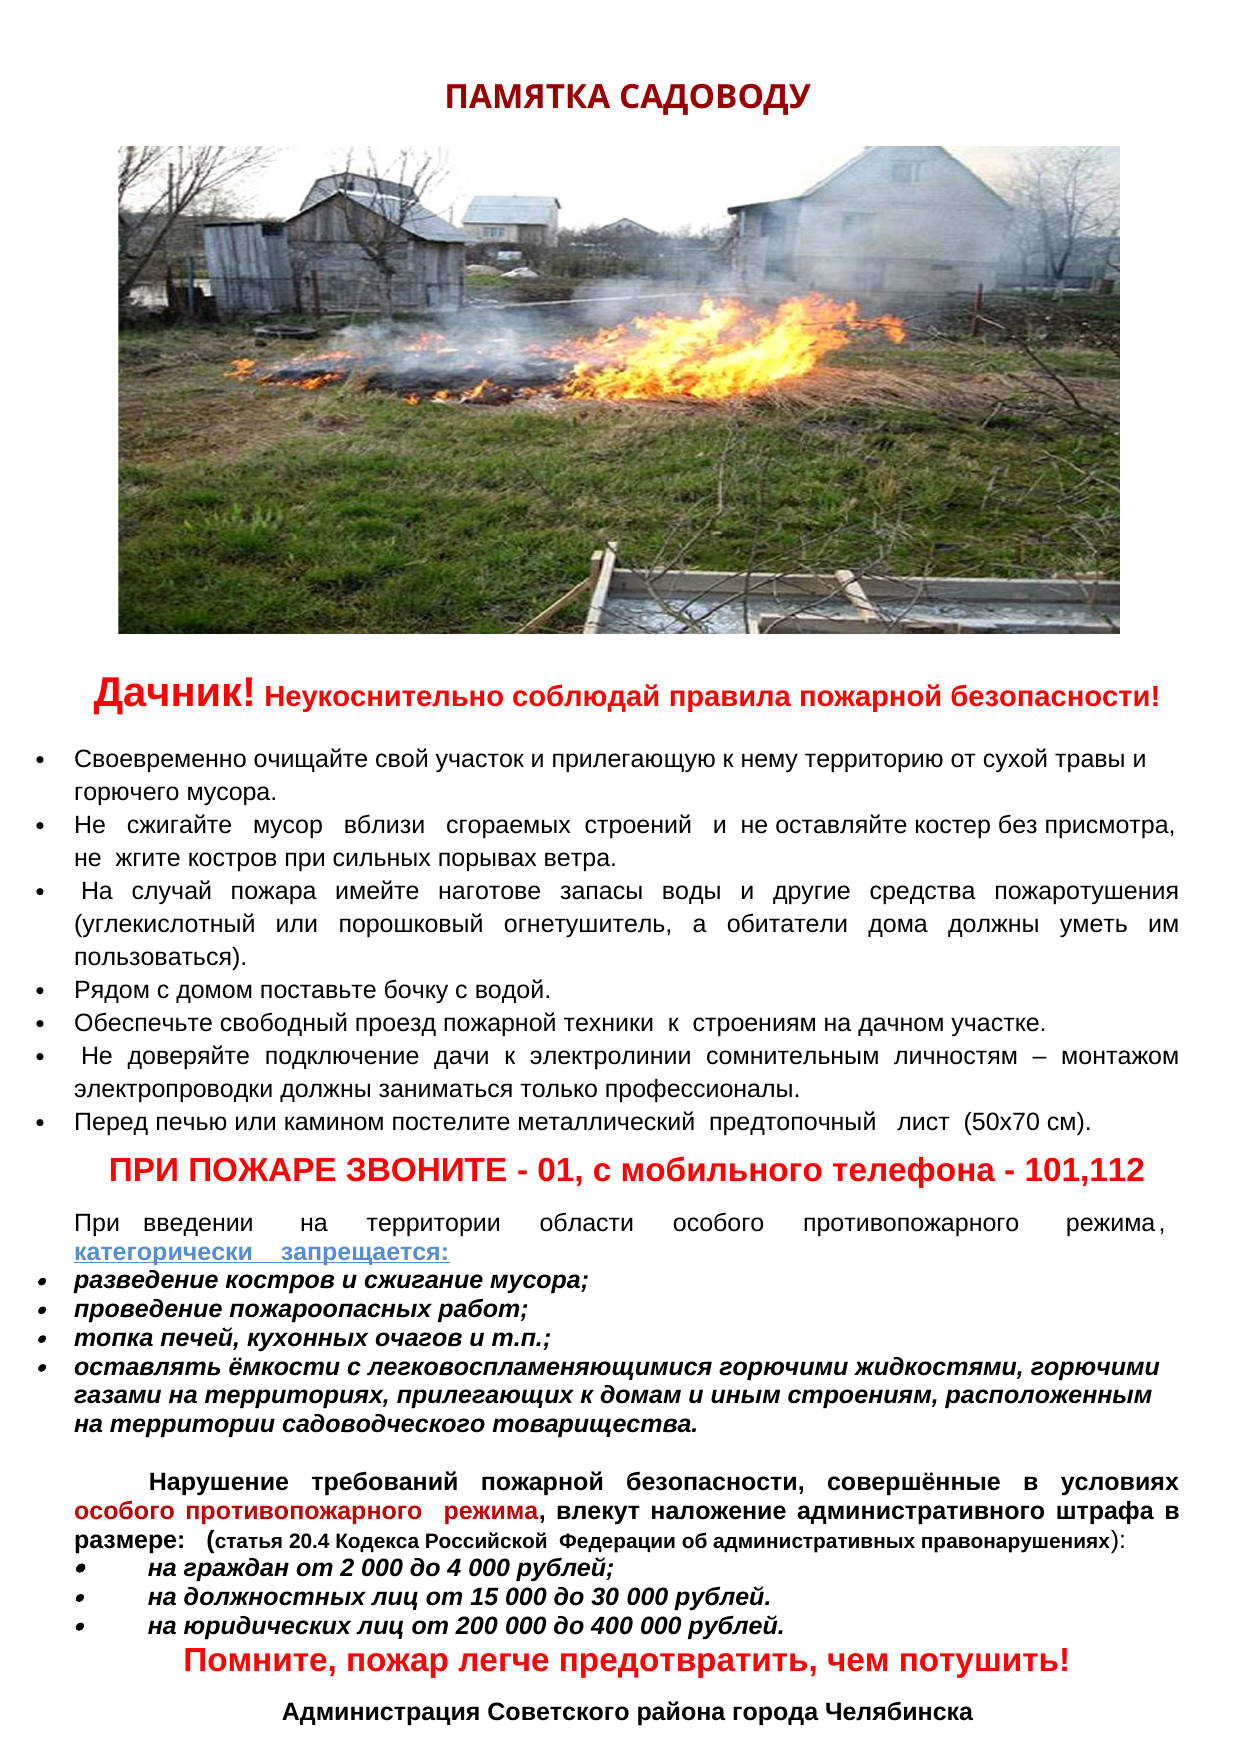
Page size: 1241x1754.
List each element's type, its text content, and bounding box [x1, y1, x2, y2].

text ПРИ ПОЖАРЕ ЗВОНИТЕ - 01, с мобильного телефона - 101,112 [74, 1150, 1180, 1189]
text Помните, пожар легче предотвратить, чем потушить! [74, 1640, 1180, 1678]
list Обеспечьте свободный проезд пожарной техники к строениям на дачном участке. [36, 1008, 1180, 1037]
list топка печей, кухонных очагов и т.п.; [36, 1323, 1180, 1352]
list Рядом с домом поставьте бочку с водой. [36, 975, 1180, 1004]
list на должностных лиц от 15 000 до 30 000 рублей. [74, 1582, 1180, 1611]
list проведение пожароопасных работ; [36, 1294, 1180, 1323]
list разведение костров и сжигание мусора; [36, 1265, 1180, 1294]
list Перед печью или камином постелите металлический предтопочный лист (50х70 см). [36, 1107, 1180, 1136]
text Нарушение требований пожарной безопасности, совершённые в условиях особого противопожарного режима, влекут наложение административного штрафа в размере: (статья 20.4 Кодекса Российской Федерации об административных правонарушениях): [74, 1467, 1180, 1553]
text Дачник! Неукоснительно соблюдай правила пожарной безопасности! [74, 667, 1180, 715]
list на граждан от 2 000 до 4 000 рублей; [74, 1553, 1180, 1582]
text Администрация Советского района города Челябинска [74, 1697, 1181, 1726]
list оставлять ёмкости с легковоспламеняющимися горючими жидкостями, горючими газами на территориях, прилегающих к домам и иным строениям, расположенным на территории садоводческого товарищества. [36, 1352, 1180, 1438]
text При введении на территории области особого противопожарного режима, категорически запрещается: [74, 1208, 1180, 1265]
list Не сжигайте мусор вблизи сгораемых строений и не оставляйте костер без присмотра, не жгите костров при сильных порывах ветра. [36, 810, 1180, 872]
text ПАМЯТКА САДОВОДУ [74, 73, 1181, 118]
list Не доверяйте подключение дачи к электролинии сомнительным личностям – монтажом электропроводки должны заниматься только профессионалы. [36, 1041, 1180, 1103]
list Своевременно очищайте свой участок и прилегающую к нему территорию от сухой травы и горючего мусора. [36, 744, 1180, 806]
list на юридических лиц от 200 000 до 400 000 рублей. [74, 1611, 1180, 1640]
picture [118, 146, 1120, 634]
list На случай пожара имейте наготове запасы воды и другие средства пожаротушения (углекислотный или порошковый огнетушитель, а обитатели дома должны уметь им пользоваться). [36, 876, 1180, 971]
